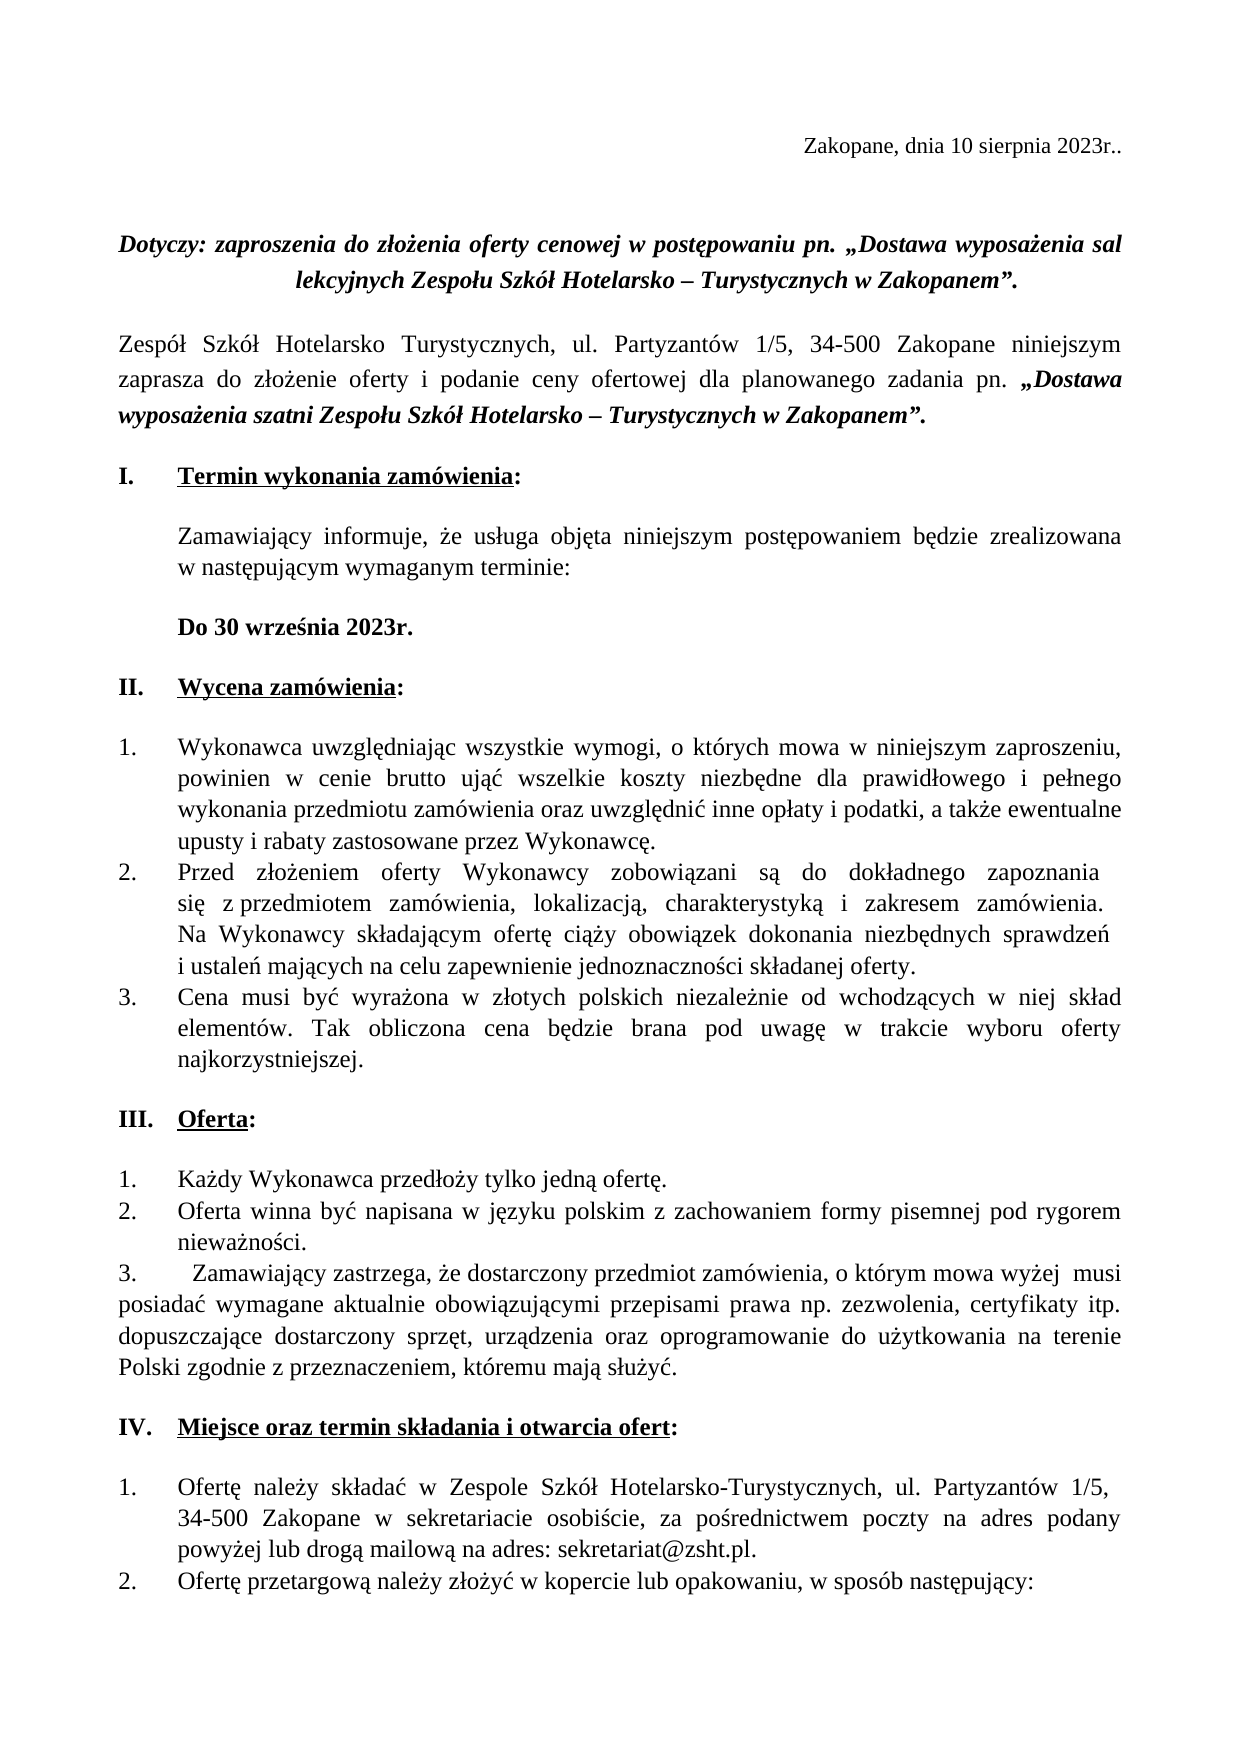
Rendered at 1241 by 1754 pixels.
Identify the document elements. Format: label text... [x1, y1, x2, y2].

text Zamawiający informuje, że usługa objęta niniejszym postępowaniem będzie zrealizowana w następującym wymaganym terminie: [177, 519, 1122, 582]
list Oferta winna być napisana w języku polskim z zachowaniem formy pisemnej pod rygorem nieważności. [118, 1194, 1122, 1257]
list Zamawiający zastrzega, że dostarczony przedmiot zamówienia, o którym mowa wyżej musi posiadać wymagane aktualnie obowiązującymi przepisami prawa np. zezwolenia, certyfikaty itp. dopuszczające dostarczony sprzęt, urządzenia oraz oprogramowanie do użytkowania na terenie Polski zgodnie z przeznaczeniem, któremu mają służyć. [118, 1257, 1122, 1382]
list Oferta: [118, 1103, 1122, 1134]
list Wykonawca uwzględniając wszystkie wymogi, o których mowa w niniejszym zaproszeniu, powinien w cenie brutto ująć wszelkie koszty niezbędne dla prawidłowego i pełnego wykonania przedmiotu zamówienia oraz uwzględnić inne opłaty i podatki, a także ewentualne upusty i rabaty zastosowane przez Wykonawcę. [118, 730, 1122, 855]
list Termin wykonania zamówienia: [118, 459, 1122, 490]
text Dotyczy: zaproszenia do złożenia oferty cenowej w postępowaniu pn. „Dostawa wyposażenia sal lekcyjnych Zespołu Szkół Hotelarsko – Turystycznych w Zakopanem”. [118, 224, 1122, 295]
text Do 30 września 2023r. [118, 610, 1122, 642]
list Ofertę należy składać w Zespole Szkół Hotelarsko-Turystycznych, ul. Partyzantów 1/5, 34-500 Zakopane w sekretariacie osobiście, za pośrednictwem poczty na adres podany powyżej lub drogą mailową na adres: sekretariat@zsht.pl. [118, 1470, 1122, 1564]
text Zakopane, dnia 10 sierpnia 2023r.. [118, 125, 1122, 160]
list Cena musi być wyrażona w złotych polskich niezależnie od wchodzących w niej skład elementów. Tak obliczona cena będzie brana pod uwagę w trakcie wyboru oferty najkorzystniejszej. [118, 980, 1122, 1074]
list Przed złożeniem oferty Wykonawcy zobowiązani są do dokładnego zapoznania się z przedmiotem zamówienia, lokalizacją, charakterystyką i zakresem zamówienia. Na Wykonawcy składającym ofertę ciąży obowiązek dokonania niezbędnych sprawdzeń i ustaleń mających na celu zapewnienie jednoznaczności składanej oferty. [118, 855, 1122, 980]
list Miejsce oraz termin składania i otwarcia ofert: [118, 1410, 1122, 1442]
list Każdy Wykonawca przedłoży tylko jedną ofertę. [118, 1163, 1122, 1194]
text Zespół Szkół Hotelarsko Turystycznych, ul. Partyzantów 1/5, 34-500 Zakopane niniejszym zaprasza do złożenie oferty i podanie ceny ofertowej dla planowanego zadania pn. „Dostawa wyposażenia szatni Zespołu Szkół Hotelarsko – Turystycznych w Zakopanem”. [118, 324, 1122, 430]
list Ofertę przetargową należy złożyć w kopercie lub opakowaniu, w sposób następujący: [118, 1564, 1122, 1595]
list Wycena zamówienia: [118, 670, 1122, 702]
